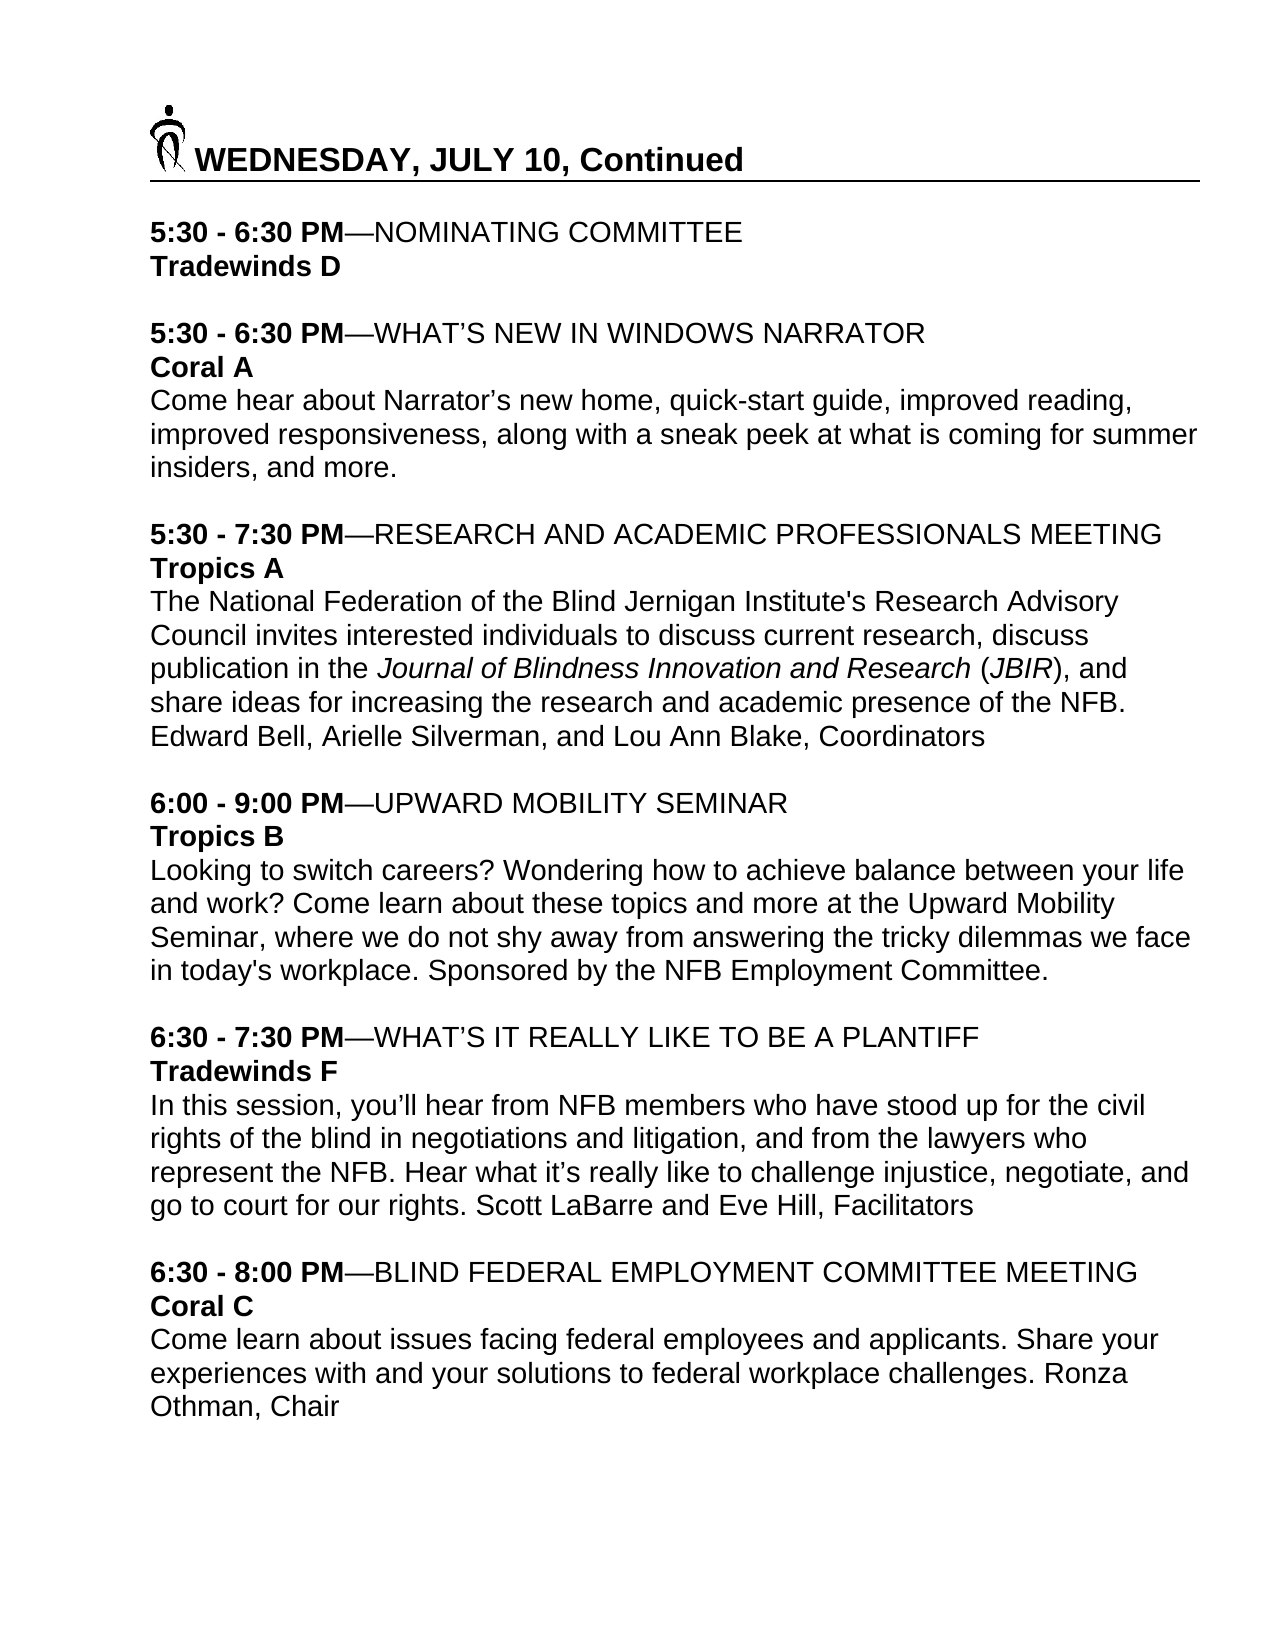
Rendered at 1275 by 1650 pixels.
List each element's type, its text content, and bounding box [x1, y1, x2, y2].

subtitle WEDNESDAY, JULY 10, Continued [150, 105, 1200, 180]
text Come hear about Narrator’s new home, quick-start guide, improved reading, improved responsiveness, along with a sneak peek at what is coming for summer insiders, and more. [150, 383, 1200, 484]
text Come learn about issues facing federal employees and applicants. Share your experiences with and your solutions to federal workplace challenges. Ronza Othman, Chair [150, 1322, 1200, 1423]
picture [150, 105, 185, 172]
text Coral A [150, 350, 1200, 383]
text Tradewinds D [150, 249, 1200, 283]
text 5:30 - 7:30 PM—RESEARCH AND ACADEMIC PROFESSIONALS MEETING [150, 517, 1200, 551]
text 6:00 - 9:00 PM—UPWARD MOBILITY SEMINAR [150, 786, 1200, 819]
text In this session, you’ll hear from NFB members who have stood up for the civil rights of the blind in negotiations and litigation, and from the lawyers who represent the NFB. Hear what it’s really like to challenge injustice, negotiate, and go to court for our rights. Scott LaBarre and Eve Hill, Facilitators [150, 1088, 1200, 1222]
text Tradewinds F [150, 1054, 1200, 1088]
text 5:30 - 6:30 PM—WHAT’S NEW IN WINDOWS NARRATOR [150, 316, 1200, 350]
text Looking to switch careers? Wondering how to achieve balance between your life and work? Come learn about these topics and more at the Upward Mobility Seminar, where we do not shy away from answering the tricky dilemmas we face in today's workplace. Sponsored by the NFB Employment Committee. [150, 853, 1200, 987]
text Tropics B [150, 819, 1200, 853]
text 6:30 - 8:00 PM—BLIND FEDERAL EMPLOYMENT COMMITTEE MEETING Coral C [150, 1255, 1200, 1322]
text 5:30 - 6:30 PM—NOMINATING COMMITTEE [150, 216, 1200, 249]
text Tropics A [150, 551, 1200, 584]
text 6:30 - 7:30 PM—WHAT’S IT REALLY LIKE TO BE A PLANTIFF [150, 1021, 1200, 1054]
text The National Federation of the Blind Jernigan Institute's Research Advisory Council invites interested individuals to discuss current research, discuss publication in the Journal of Blindness Innovation and Research (JBIR), and share ideas for increasing the research and academic presence of the NFB. Edward Bell, Arielle Silverman, and Lou Ann Blake, Coordinators [150, 584, 1200, 752]
